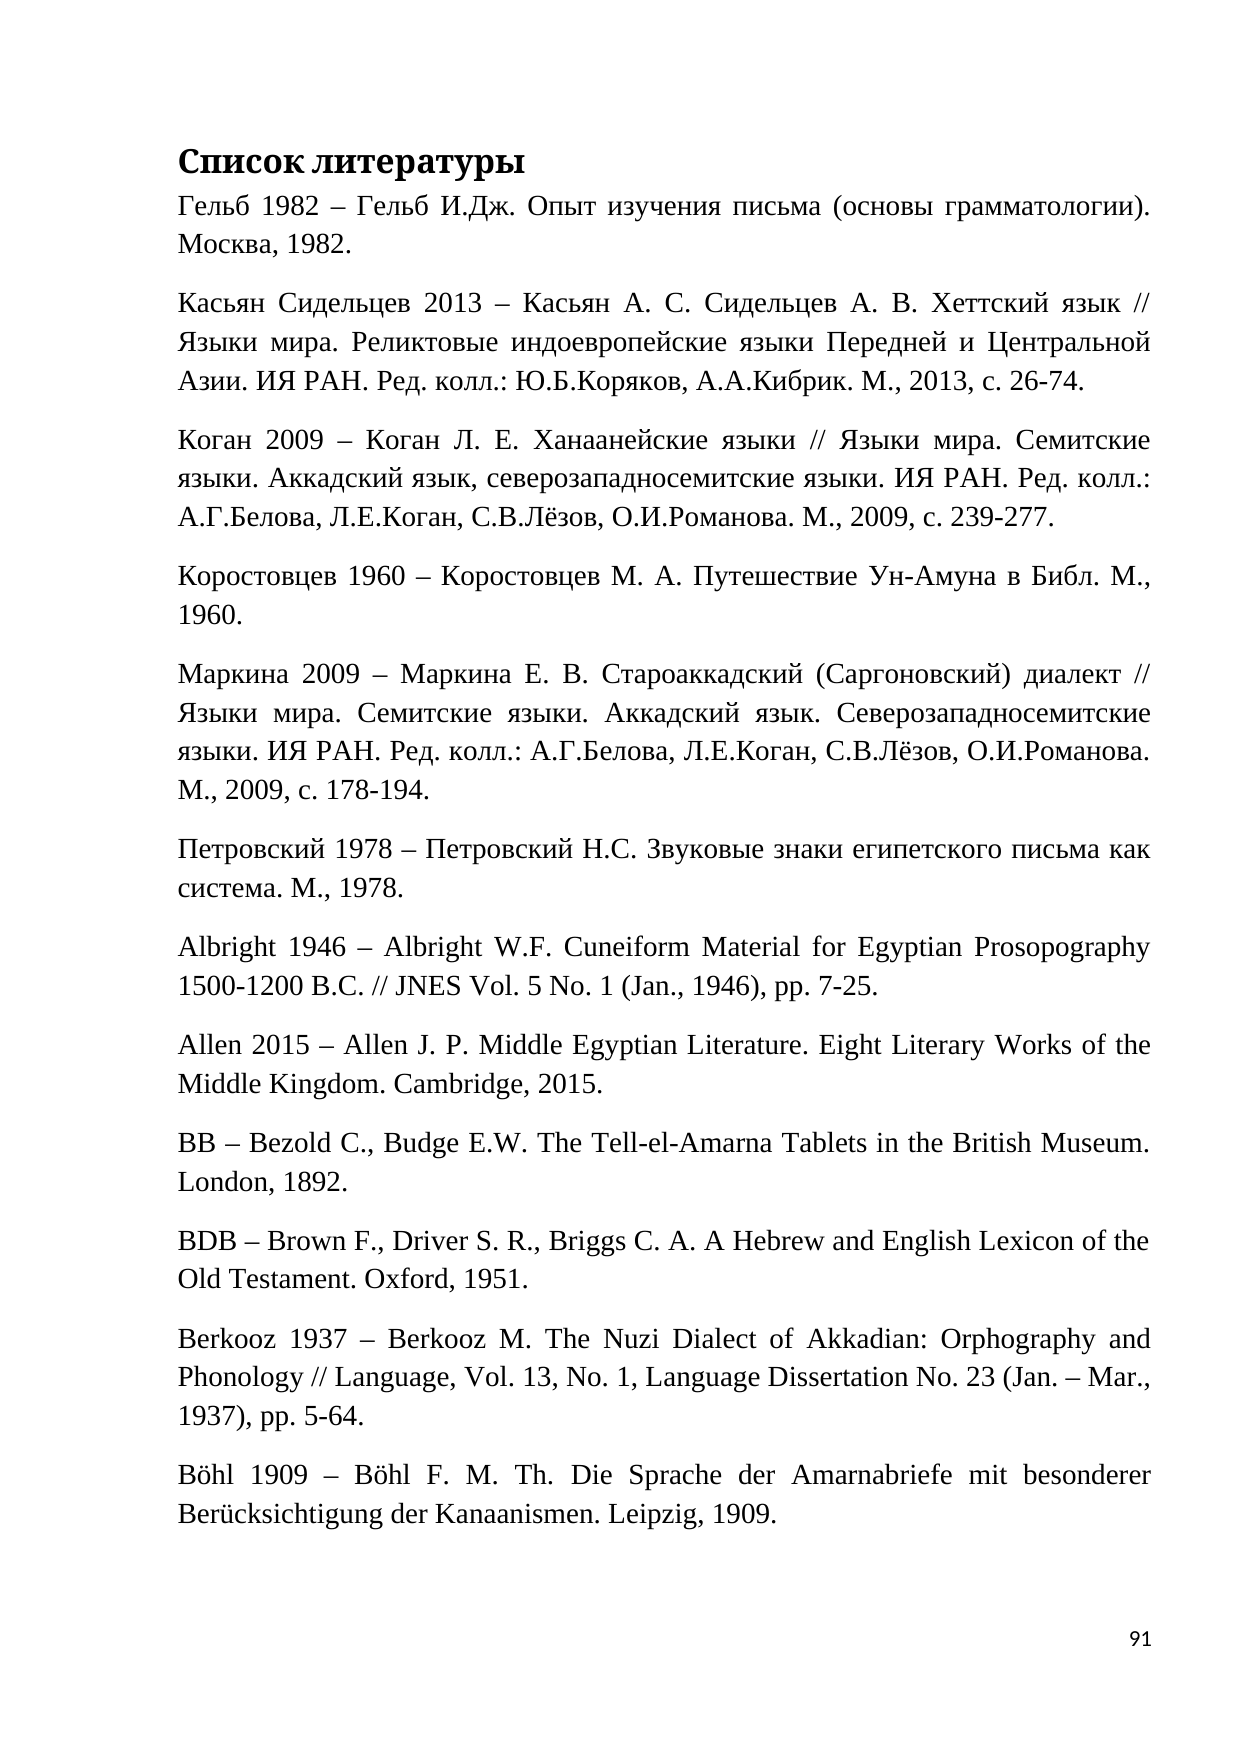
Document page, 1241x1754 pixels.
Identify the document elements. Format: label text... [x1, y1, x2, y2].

text Böhl 1909 – Böhl F. M. Th. Die Sprache der Amarnabriefe mit besonderer Berücksichtigung der Kanaanismen. Leipzig, 1909. [177, 1457, 1152, 1529]
text Коган 2009 – Коган Л. Е. Ханаанейские языки // Языки мира. Семитские языки. Аккадский язык, северозападносемитские языки. ИЯ РАН. Ред. колл.: А.Г.Белова, Л.Е.Коган, С.В.Лёзов, О.И.Романова. М., 2009, с. 239-277. [177, 422, 1152, 533]
text BDB – Brown F., Driver S. R., Briggs C. A. A Hebrew and English Lexicon of the Old Testament. Oxford, 1951. [177, 1223, 1152, 1295]
text Коростовцев 1960 – Коростовцев М. А. Путешествие Ун-Амуна в Библ. М., 1960. [177, 558, 1152, 631]
text Гельб 1982 – Гельб И.Дж. Опыт изучения письма (основы грамматологии). Москва, 1982. [177, 188, 1152, 260]
text Касьян Сидельцев 2013 – Касьян А. С. Сидельцев А. В. Хеттский язык // Языки мира. Реликтовые индоевропейские языки Передней и Центральной Азии. ИЯ РАН. Ред. колл.: Ю.Б.Коряков, А.А.Кибрик. М., 2013, с. 26-74. [177, 286, 1152, 396]
text Albright 1946 – Albright W.F. Cuneiform Material for Egyptian Prosopography 1500-1200 B.C. // JNES Vol. 5 No. 1 (Jan., 1946), pp. 7-25. [177, 929, 1152, 1001]
text BB – Bezold C., Budge E.W. The Tell-el-Amarna Tablets in the British Museum. London, 1892. [177, 1125, 1152, 1197]
text Маркина 2009 – Маркина Е. В. Староаккадский (Саргоновский) диалект // Языки мира. Семитские языки. Аккадский язык. Северозападносемитские языки. ИЯ РАН. Ред. колл.: А.Г.Белова, Л.Е.Коган, С.В.Лёзов, О.И.Романова. М., 2009, с. 178-194. [177, 656, 1152, 806]
text Berkooz 1937 – Berkooz M. The Nuzi Dialect of Akkadian: Orphography and Phonology // Language, Vol. 13, No. 1, Language Dissertation No. 23 (Jan. – Mar., 1937), pp. 5-64. [177, 1321, 1152, 1432]
subtitle Список литературы [177, 143, 1152, 181]
text Allen 2015 – Allen J. P. Middle Egyptian Literature. Eight Literary Works of the Middle Kingdom. Cambridge, 2015. [177, 1027, 1152, 1099]
text Петровский 1978 – Петровский Н.С. Звуковые знаки египетского письма как система. М., 1978. [177, 831, 1152, 903]
